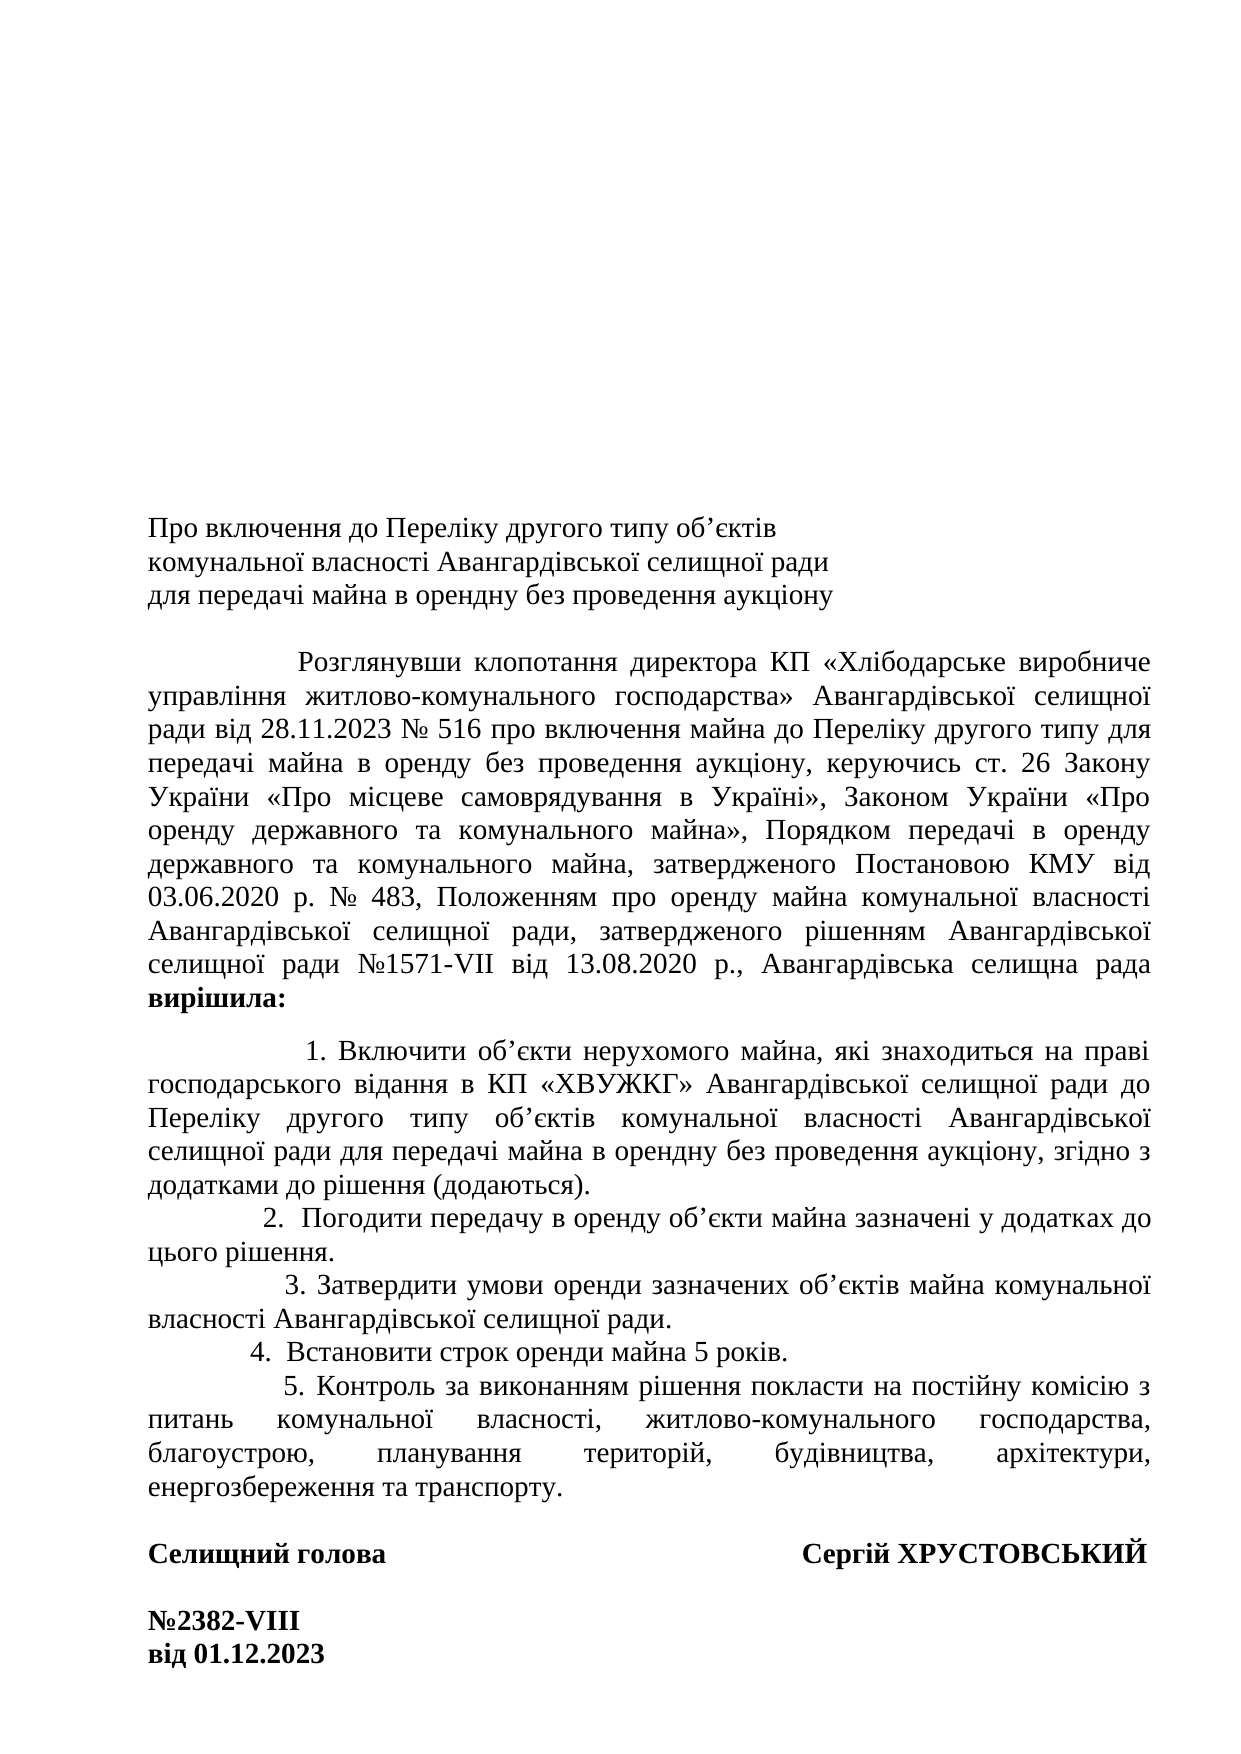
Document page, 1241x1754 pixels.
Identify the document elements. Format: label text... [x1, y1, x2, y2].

text Розглянувши клопотання директора КП «Хлібодарське виробниче управління житлово-комунального господарства» Авангардівської селищної ради від 28.11.2023 № 516 про включення майна до Переліку другого типу для передачі майна в оренду без проведення аукціону, керуючись ст. 26 Закону України «Про місцеве самоврядування в Україні», Законом України «Про оренду державного та комунального майна», Порядком передачі в оренду державного та комунального майна, затвердженого Постановою КМУ від 03.06.2020 р. № 483, Положенням про оренду майна комунальної власності Авангардівської селищної ради, затвердженого рішенням Авангардівської селищної ради №1571-VII від 13.08.2020 р., Авангардівська селищна рада вирішила: [148, 712, 1152, 1013]
text №2382-VІІІ [148, 1603, 1152, 1636]
text 5. Контроль за виконанням рішення покласти на постійну комісію з питань комунальної власності, житлово-комунального господарства, благоустрою, планування територій, будівництва, архітектури, енергозбереження та транспорту. [148, 1368, 1152, 1502]
text 1. Включити об’єкти нерухомого майна, які знаходиться на праві господарського відання в КП «ХВУЖКГ» Авангардівської селищної ради до Переліку другого типу об’єктів комунальної власності Авангардівської селищної ради для передачі майна в орендну без проведення аукціону, згідно з додатками до рішення (додаються). [148, 1033, 1152, 1200]
text комунальної власності Авангардівської селищної ради [148, 544, 1152, 577]
text 4. Встановити строк оренди майна 5 років. [148, 1334, 1152, 1368]
text 2. Погодити передачу в оренду об’єкти майна зазначені у додатках до цього рішення. [148, 1200, 1152, 1267]
text Про включення до Переліку другого типу об’єктів [148, 510, 1152, 544]
text для передачі майна в орендну без проведення аукціону [148, 577, 1152, 611]
text від 01.12.2023 [148, 1636, 1152, 1670]
text Селищний голова Сергій ХРУСТОВСЬКИЙ [148, 1536, 1152, 1569]
text 3. Затвердити умови оренди зазначених об’єктів майна комунальної власності Авангардівської селищної ради. [148, 1267, 1152, 1334]
